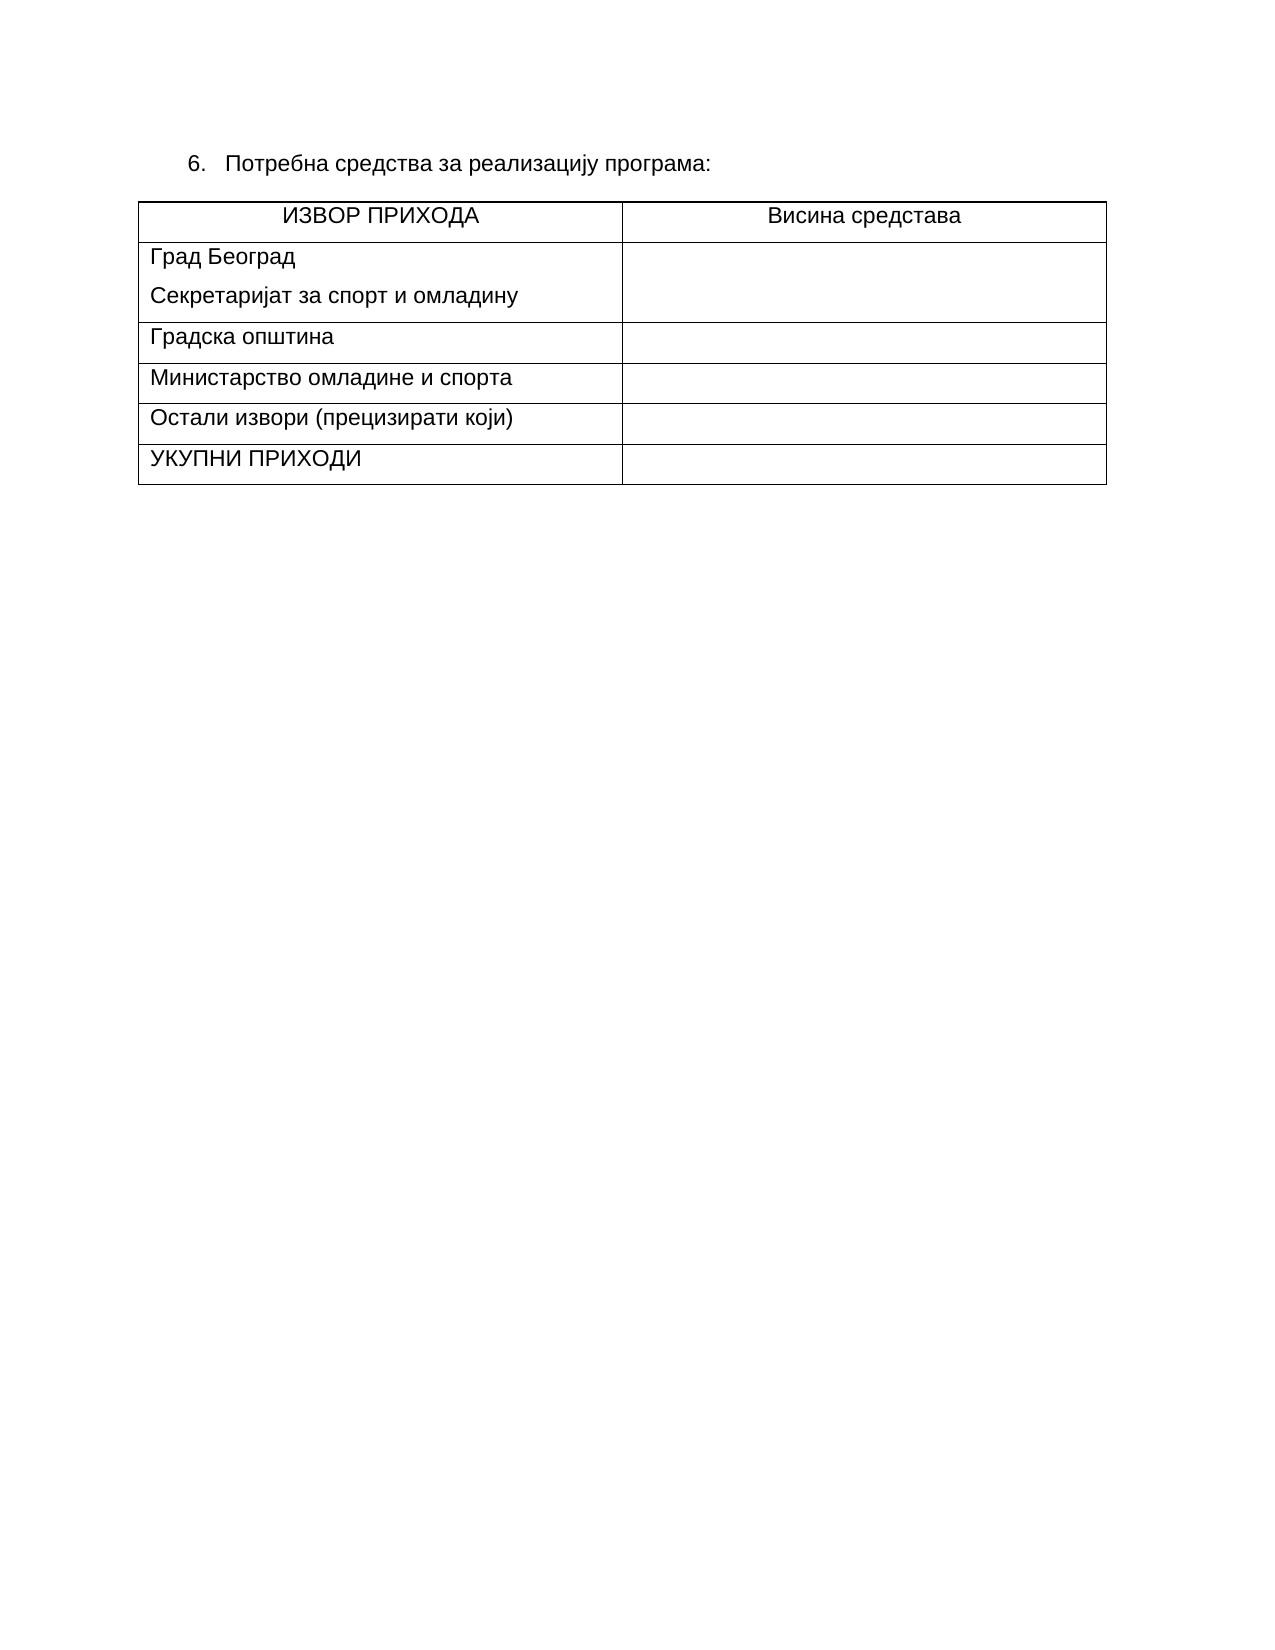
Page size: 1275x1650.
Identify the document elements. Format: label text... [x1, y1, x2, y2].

table_cell Градска општина [139, 323, 622, 362]
table_cell [623, 243, 1106, 322]
table_cell [623, 404, 1106, 443]
table_cell [623, 323, 1106, 362]
table_cell Остали извори (прецизирати који) [139, 404, 622, 443]
table_cell [623, 364, 1106, 403]
table_cell Министарство омладине и спорта [139, 364, 622, 403]
table_header ИЗВОР ПРИХОДА [139, 203, 622, 242]
table_cell УКУПНИ ПРИХОДИ [139, 445, 622, 484]
table_cell Град Београд Секретаријат за спорт и омладину [139, 243, 622, 322]
table_header Висина средстава [623, 203, 1106, 242]
table_cell [623, 445, 1106, 484]
list Потребна средства за реализацију програма: [187, 150, 1125, 176]
